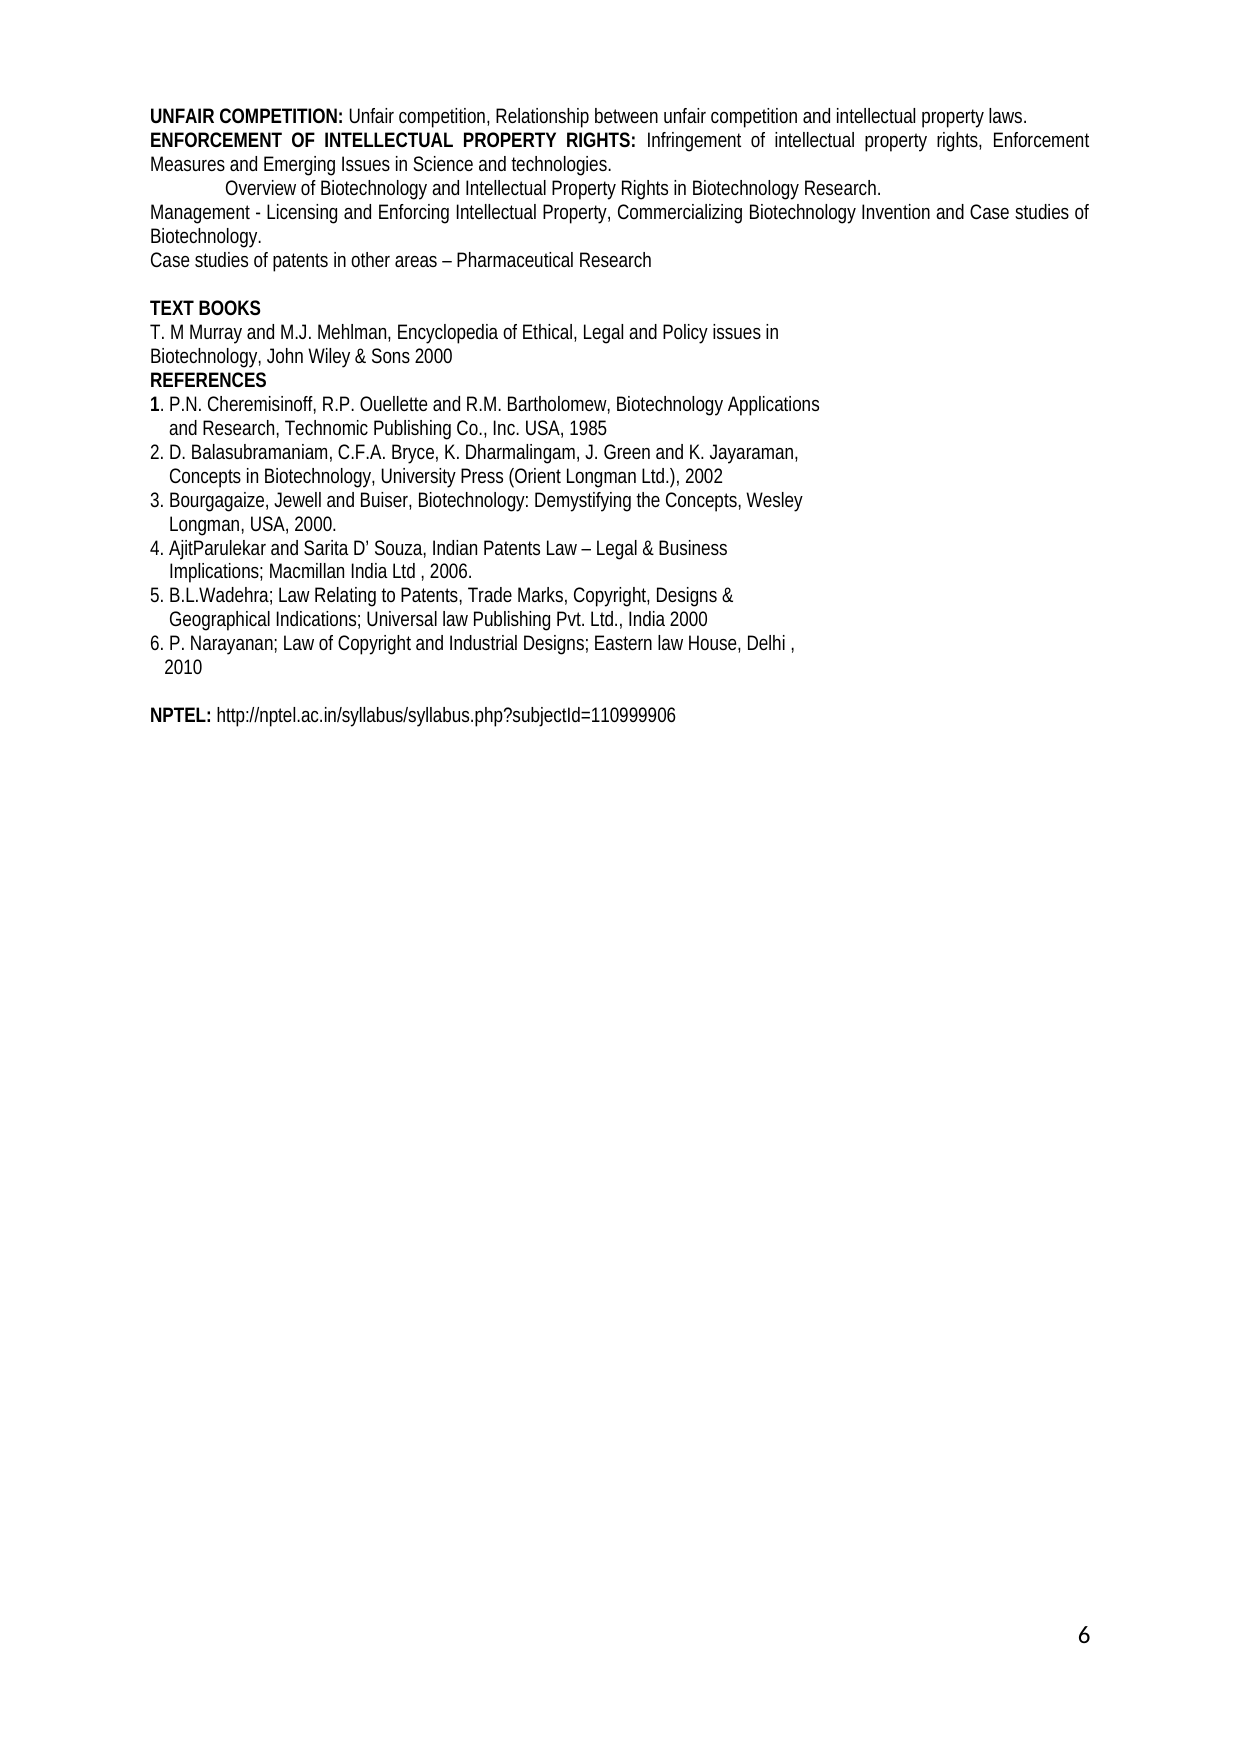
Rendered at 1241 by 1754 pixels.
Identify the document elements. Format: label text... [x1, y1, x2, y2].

text ENFORCEMENT OF INTELLECTUAL PROPERTY RIGHTS: Infringement of intellectual property rights, Enforcement Measures and Emerging Issues in Science and technologies. [150, 128, 1090, 176]
text Implications; Macmillan India Ltd , 2006. [150, 559, 1090, 583]
text Case studies of patents in other areas – Pharmaceutical Research [150, 248, 1090, 272]
text Overview of Biotechnology and Intellectual Property Rights in Biotechnology Research. [150, 176, 1090, 200]
text 2010 [150, 655, 1090, 679]
text TEXT BOOKS [150, 296, 1090, 320]
text 6. P. Narayanan; Law of Copyright and Industrial Designs; Eastern law House, Delhi , [150, 631, 1090, 655]
text Concepts in Biotechnology, University Press (Orient Longman Ltd.), 2002 [150, 464, 1090, 488]
text 5. B.L.Wadehra; Law Relating to Patents, Trade Marks, Copyright, Designs & [150, 583, 1090, 607]
text and Research, Technomic Publishing Co., Inc. USA, 1985 [150, 416, 1090, 440]
text 4. AjitParulekar and Sarita D’ Souza, Indian Patents Law – Legal & Business [150, 536, 1090, 559]
text T. M Murray and M.J. Mehlman, Encyclopedia of Ethical, Legal and Policy issues in [150, 320, 1090, 344]
text 2. D. Balasubramaniam, C.F.A. Bryce, K. Dharmalingam, J. Green and K. Jayaraman, [150, 440, 1090, 464]
text REFERENCES [150, 368, 1090, 392]
text 3. Bourgagaize, Jewell and Buiser, Biotechnology: Demystifying the Concepts, Wesley [150, 488, 1090, 512]
text Longman, USA, 2000. [150, 512, 1090, 536]
text 1. P.N. Cheremisinoff, R.P. Ouellette and R.M. Bartholomew, Biotechnology Applications [150, 392, 1090, 416]
text Management - Licensing and Enforcing Intellectual Property, Commercializing Biotechnology Invention and Case studies of Biotechnology. [150, 200, 1090, 248]
text Geographical Indications; Universal law Publishing Pvt. Ltd., India 2000 [150, 607, 1090, 631]
text Biotechnology, John Wiley & Sons 2000 [150, 344, 1090, 368]
text NPTEL: http://nptel.ac.in/syllabus/syllabus.php?subjectId=110999906 [150, 703, 1090, 727]
text UNFAIR COMPETITION: Unfair competition, Relationship between unfair competition and intellectual property laws. [150, 104, 1090, 128]
